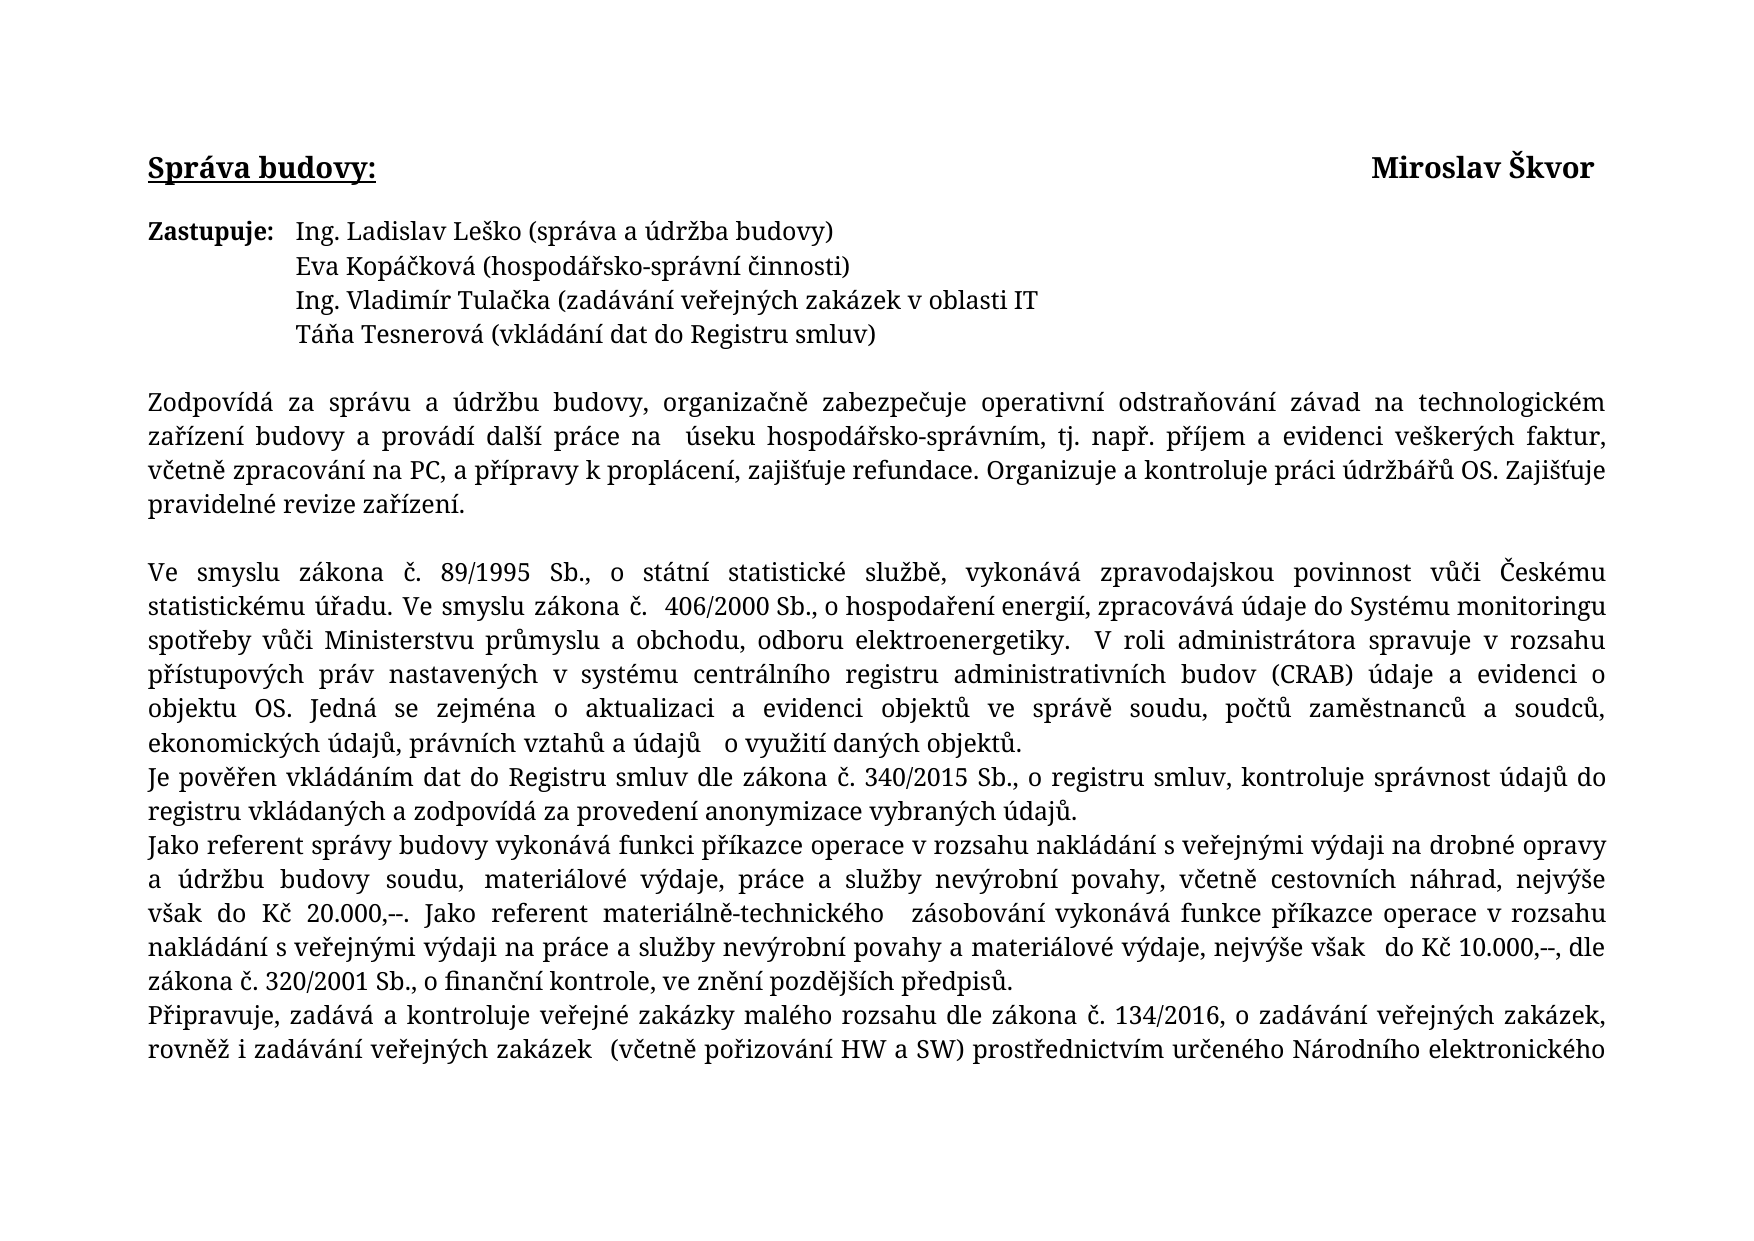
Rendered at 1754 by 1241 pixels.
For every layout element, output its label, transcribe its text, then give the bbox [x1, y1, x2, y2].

text Je pověřen vkládáním dat do Registru smluv dle zákona č. 340/2015 Sb., o registru smluv, kontroluje správnost údajů do registru vkládaných a zodpovídá za provedení anonymizace vybraných údajů. [148, 759, 1606, 827]
text Ve smyslu zákona č. 89/1995 Sb., o státní statistické službě, vykonává zpravodajskou povinnost vůči Českému statistickému úřadu. Ve smyslu zákona č. 406/2000 Sb., o hospodaření energií, zpracovává údaje do Systému monitoringu spotřeby vůči Ministerstvu průmyslu a obchodu, odboru elektroenergetiky. V roli administrátora spravuje v rozsahu přístupových práv nastavených v systému centrálního registru administrativních budov (CRAB) údaje a evidenci o objektu OS. Jedná se zejména o aktualizaci a evidenci objektů ve správě soudu, počtů zaměstnanců a soudců, ekonomických údajů, právních vztahů a údajů o využití daných objektů. [148, 555, 1606, 759]
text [148, 998, 1606, 1066]
text Zastupuje: Ing. Ladislav Leško (správa a údržba budovy) [148, 214, 1605, 248]
text Eva Kopáčková (hospodářsko-správní činnosti) [148, 248, 1606, 282]
text Jako referent správy budovy vykonává funkci příkazce operace v rozsahu nakládání s veřejnými výdaji na drobné opravy a údržbu budovy soudu, materiálové výdaje, práce a služby nevýrobní povahy, včetně cestovních náhrad, nejvýše však do Kč 20.000,--. Jako referent materiálně-technického zásobování vykonává funkce příkazce operace v rozsahu nakládání s veřejnými výdaji na práce a služby nevýrobní povahy a materiálové výdaje, nejvýše však do Kč 10.000,--, dle zákona č. 320/2001 Sb., o finanční kontrole, ve znění pozdějších předpisů. [148, 828, 1606, 998]
text Ing. Vladimír Tulačka (zadávání veřejných zakázek v oblasti IT [148, 282, 1606, 316]
subtitle Správa budovy: Miroslav Škvor [148, 148, 1606, 187]
text Zodpovídá za správu a údržbu budovy, organizačně zabezpečuje operativní odstraňování závad na technologickém zařízení budovy a provádí další práce na úseku hospodářsko-správním, tj. např. příjem a evidenci veškerých faktur, včetně zpracování na PC, a přípravy k proplácení, zajišťuje refundace. Organizuje a kontroluje práci údržbářů OS. Zajišťuje pravidelné revize zařízení. [148, 384, 1606, 521]
text Táňa Tesnerová (vkládání dat do Registru smluv) [148, 316, 1606, 351]
